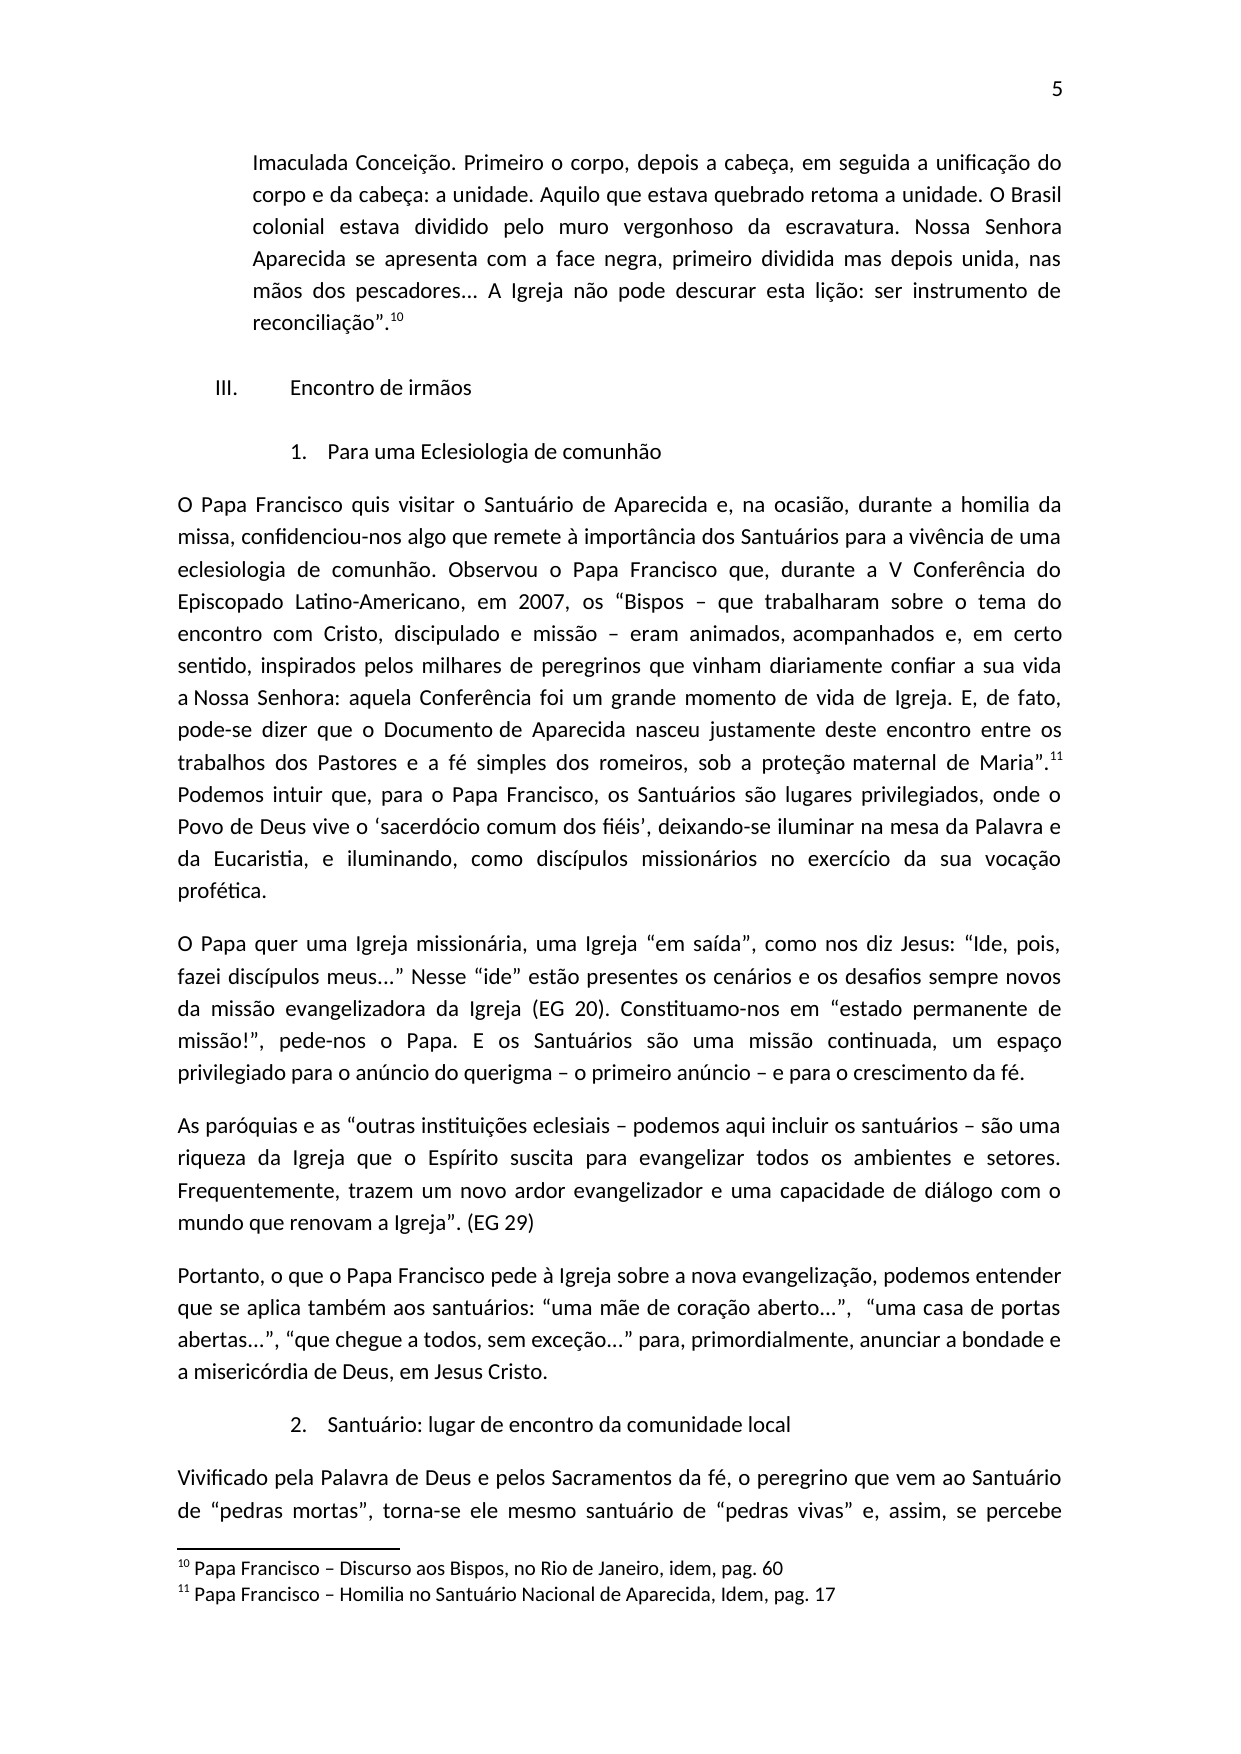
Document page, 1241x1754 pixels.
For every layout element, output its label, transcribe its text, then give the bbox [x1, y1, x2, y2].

list Santuário: lugar de encontro da comunidade local [290, 1411, 1063, 1438]
text Portanto, o que o Papa Francisco pede à Igreja sobre a nova evangelização, podemos entender que se aplica também aos santuários: “uma mãe de coração aberto...”, “uma casa de portas abertas...”, “que chegue a todos, sem exceção...” para, primordialmente, anunciar a bondade e a misericórdia de Deus, em Jesus Cristo. [177, 1261, 1063, 1386]
text As paróquias e as “outras instituições eclesiais – podemos aqui incluir os santuários – são uma riqueza da Igreja que o Espírito suscita para evangelizar todos os ambientes e setores. Frequentemente, trazem um novo ardor evangelizador e uma capacidade de diálogo com o mundo que renovam a Igreja”. (EG 29) [177, 1111, 1063, 1236]
list Para uma Eclesiologia de comunhão [290, 437, 1063, 465]
text O Papa quer uma Igreja missionária, uma Igreja “em saída”, como nos diz Jesus: “Ide, pois, fazei discípulos meus...” Nesse “ide” estão presentes os cenários e os desafios sempre novos da missão evangelizadora da Igreja (EG 20). Constituamo-nos em “estado permanente de missão!”, pede-nos o Papa. E os Santuários são uma missão continuada, um espaço privilegiado para o anúncio do querigma – o primeiro anúncio – e para o crescimento da fé. [177, 929, 1063, 1086]
list Encontro de irmãos [215, 373, 1063, 401]
text O Papa Francisco quis visitar o Santuário de Aparecida e, na ocasião, durante a homilia da missa, confidenciou-nos algo que remete à importância dos Santuários para a vivência de uma eclesiologia de comunhão. Observou o Papa Francisco que, durante a V Conferência do Episcopado Latino-Americano, em 2007, os “Bispos – que trabalharam sobre o tema do encontro com Cristo, discipulado e missão – eram animados, acompanhados e, em certo sentido, inspirados pelos milhares de peregrinos que vinham diariamente confiar a sua vida a Nossa Senhora: aquela Conferência foi um grande momento de vida de Igreja. E, de fato, pode-se dizer que o Documento de Aparecida nasceu justamente deste encontro entre os trabalhos dos Pastores e a fé simples dos romeiros, sob a proteção maternal de Maria”. Podemos intuir que, para o Papa Francisco, os Santuários são lugares privilegiados, onde o Povo de Deus vive o ‘sacerdócio comum dos fiéis’, deixando-se iluminar na mesa da Palavra e da Eucaristia, e iluminando, como discípulos missionários no exercício da sua vocação profética. [177, 490, 1063, 904]
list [252, 148, 1063, 337]
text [177, 1463, 1063, 1524]
